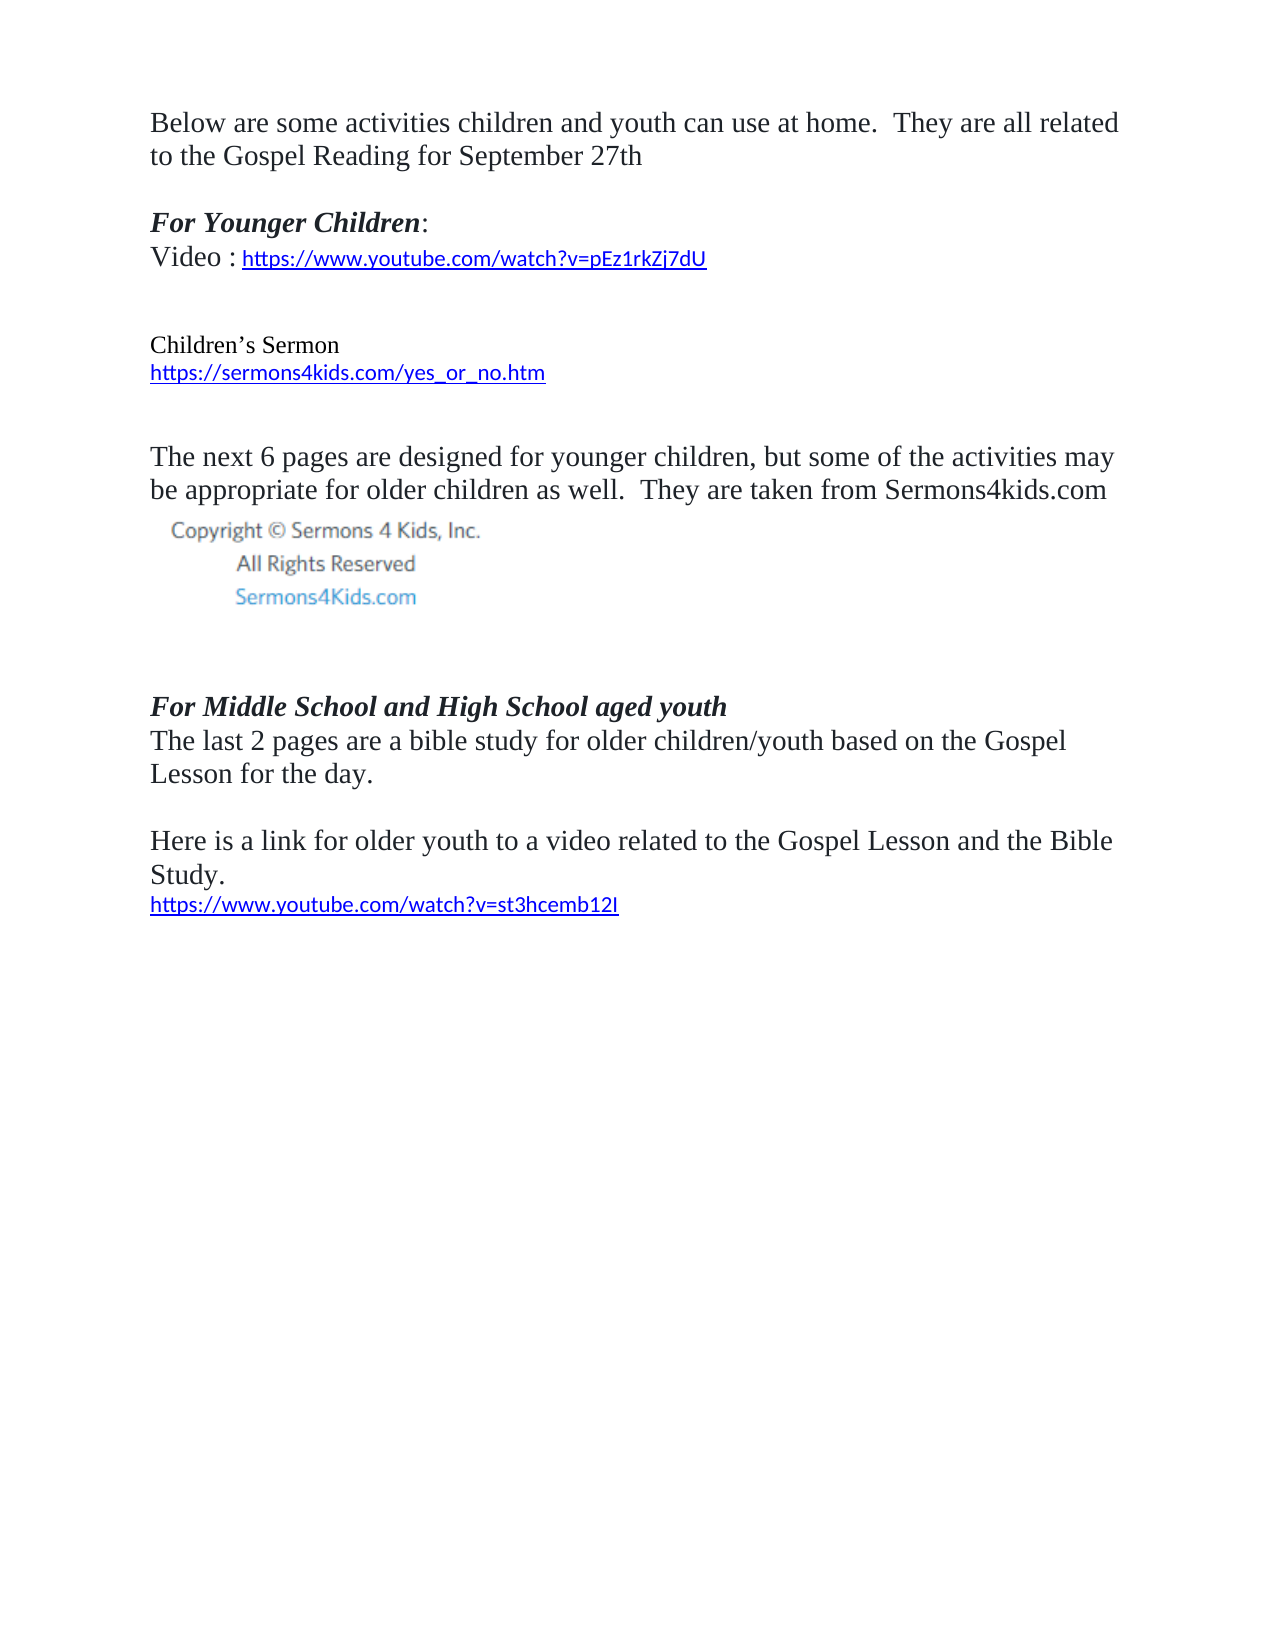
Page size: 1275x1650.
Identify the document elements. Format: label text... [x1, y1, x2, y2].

text For Middle School and High School aged youth [150, 689, 1125, 723]
text Below are some activities children and youth can use at home. They are all related to the Gospel Reading for September 27th [150, 105, 1125, 172]
text The last 2 pages are a bible study for older children/youth based on the Gospel Lesson for the day. [150, 723, 1125, 790]
text For Younger Children: [150, 206, 1125, 239]
picture [150, 506, 514, 622]
table_header Children’s Sermon https://sermons4kids.com/yes_or_no.htm [150, 330, 587, 387]
text https://www.youtube.com/watch?v=st3hcemb12I [150, 890, 1125, 918]
text Video : https://www.youtube.com/watch?v=pEz1rkZj7dU [150, 239, 1125, 273]
text The next 6 pages are designed for younger children, but some of the activities may be appropriate for older children as well. They are taken from Sermons4kids.com [150, 439, 1125, 506]
text Here is a link for older youth to a video related to the Gospel Lesson and the Bible Study. [150, 823, 1125, 890]
